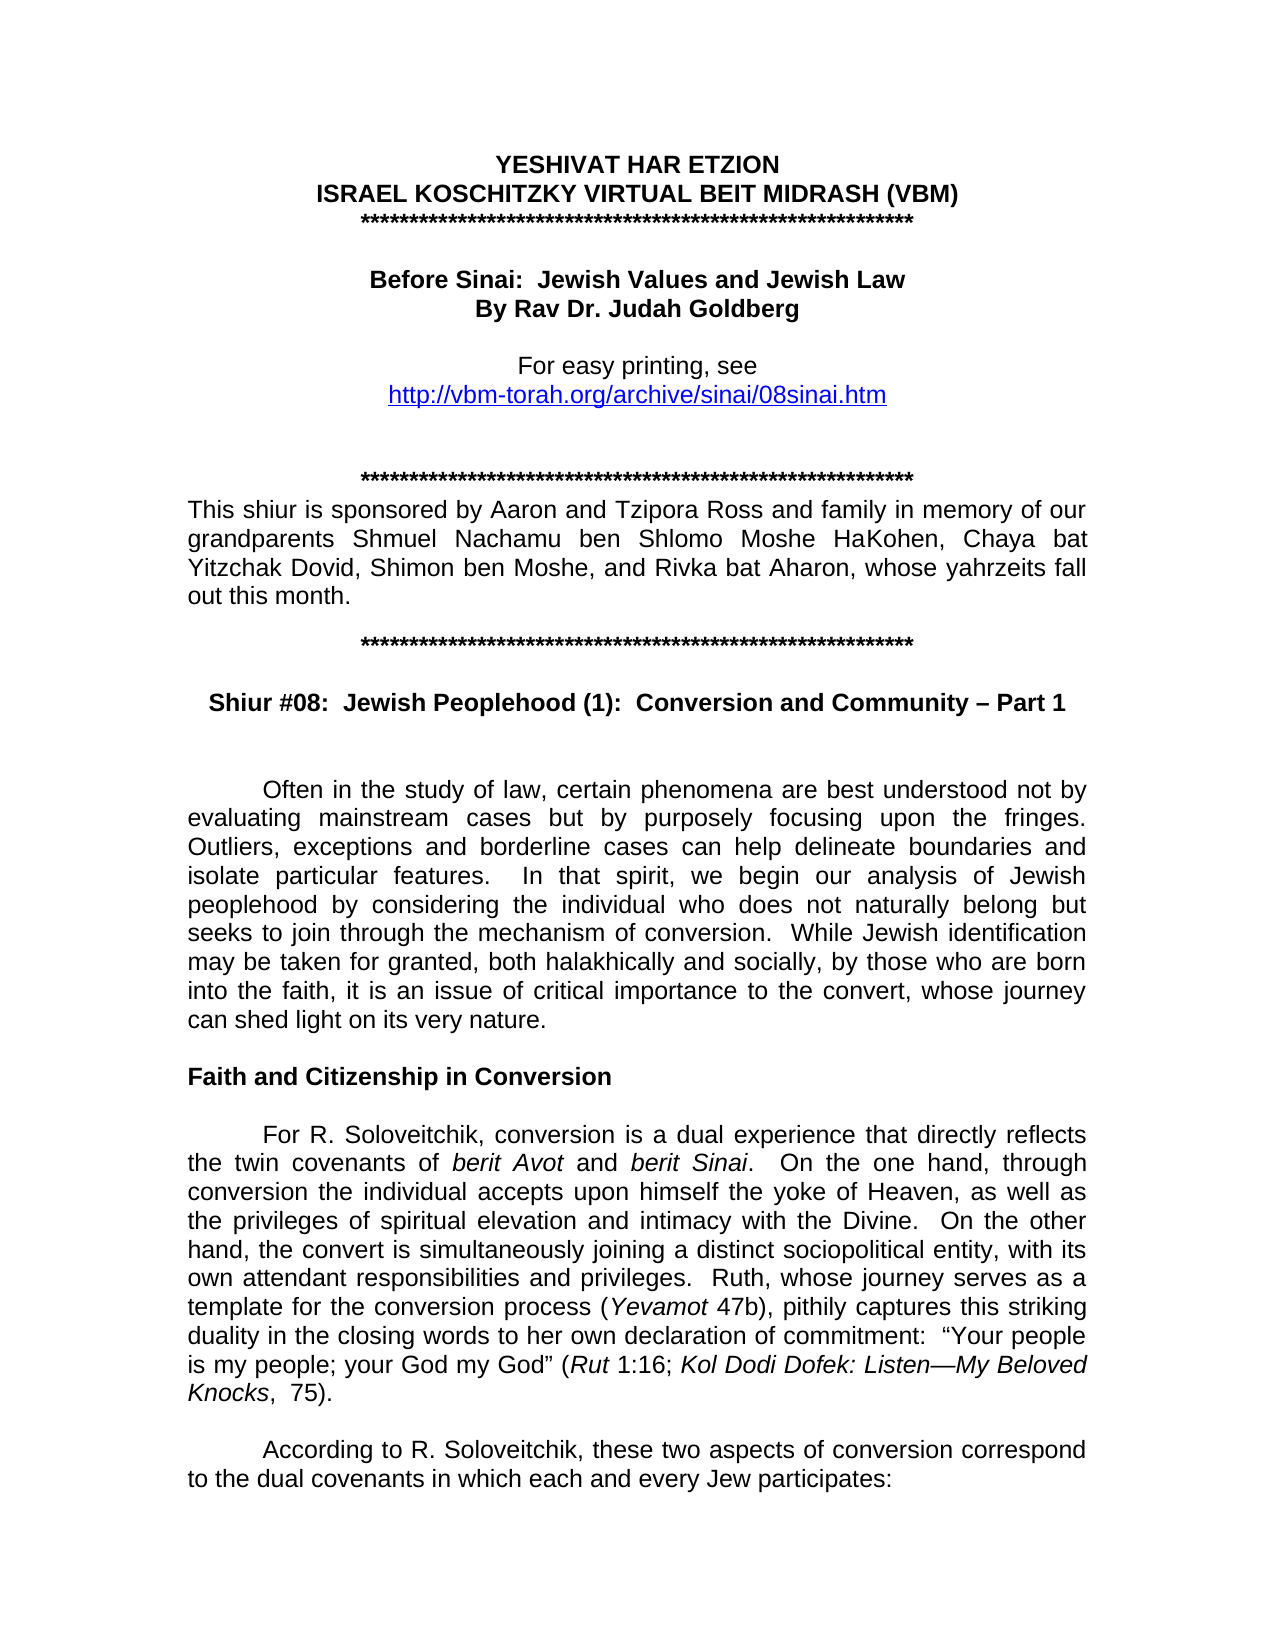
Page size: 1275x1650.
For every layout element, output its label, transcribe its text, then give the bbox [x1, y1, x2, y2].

text This shiur is sponsored by Aaron and Tzipora Ross and family in memory of our grandparents Shmuel Nachamu ben Shlomo Moshe HaKohen, Chaya bat Yitzchak Dovid, Shimon ben Moshe, and Rivka bat Aharon, whose yahrzeits fall out this month. [187, 495, 1088, 610]
text YESHIVAT HAR ETZION [187, 150, 1088, 179]
text For R. Soloveitchik, conversion is a dual experience that directly reflects the twin covenants of berit Avot and berit Sinai. On the one hand, through conversion the individual accepts upon himself the yoke of Heaven, as well as the privileges of spiritual elevation and intimacy with the Divine. On the other hand, the convert is simultaneously joining a distinct sociopolitical entity, with its own attendant responsibilities and privileges. Ruth, whose journey serves as a template for the conversion process (Yevamot 47b), pithily captures this striking duality in the closing words to her own declaration of commitment: “Your people is my people; your God my God” (Rut 1:16; Kol Dodi Dofek: Listen—My Beloved Knocks, 75). [187, 1119, 1088, 1407]
text Shiur #08: Jewish Peoplehood (1): Conversion and Community – Part 1 [187, 688, 1088, 717]
text Before Sinai: Jewish Values and Jewish Law [187, 265, 1088, 294]
text ********************************************************* [187, 207, 1088, 236]
text According to R. Soloveitchik, these two aspects of conversion correspond to the dual covenants in which each and every Jew participates: [187, 1435, 1088, 1493]
text ********************************************************* [187, 631, 1088, 659]
text For easy printing, see [187, 351, 1088, 380]
text Faith and Citizenship in Conversion [187, 1062, 1088, 1091]
text http://vbm-torah.org/archive/sinai/08sinai.htm [187, 380, 1088, 409]
text KOSCHITZKY VIRTUAL BEIT MIDRASH (VBM) [187, 179, 1088, 207]
text Often in the study of law, certain phenomena are best understood not by evaluating mainstream cases but by purposely focusing upon the fringes. Outliers, exceptions and borderline cases can help delineate boundaries and isolate particular features. In that spirit, we begin our analysis of Jewish peoplehood by considering the individual who does not naturally belong but seeks to join through the mechanism of conversion. While Jewish identification may be taken for granted, both halakhically and socially, by those who are born into the faith, it is an issue of critical importance to the convert, whose journey can shed light on its very nature. [187, 774, 1088, 1033]
text ********************************************************* [187, 466, 1088, 495]
text By Goldberg [187, 294, 1088, 322]
